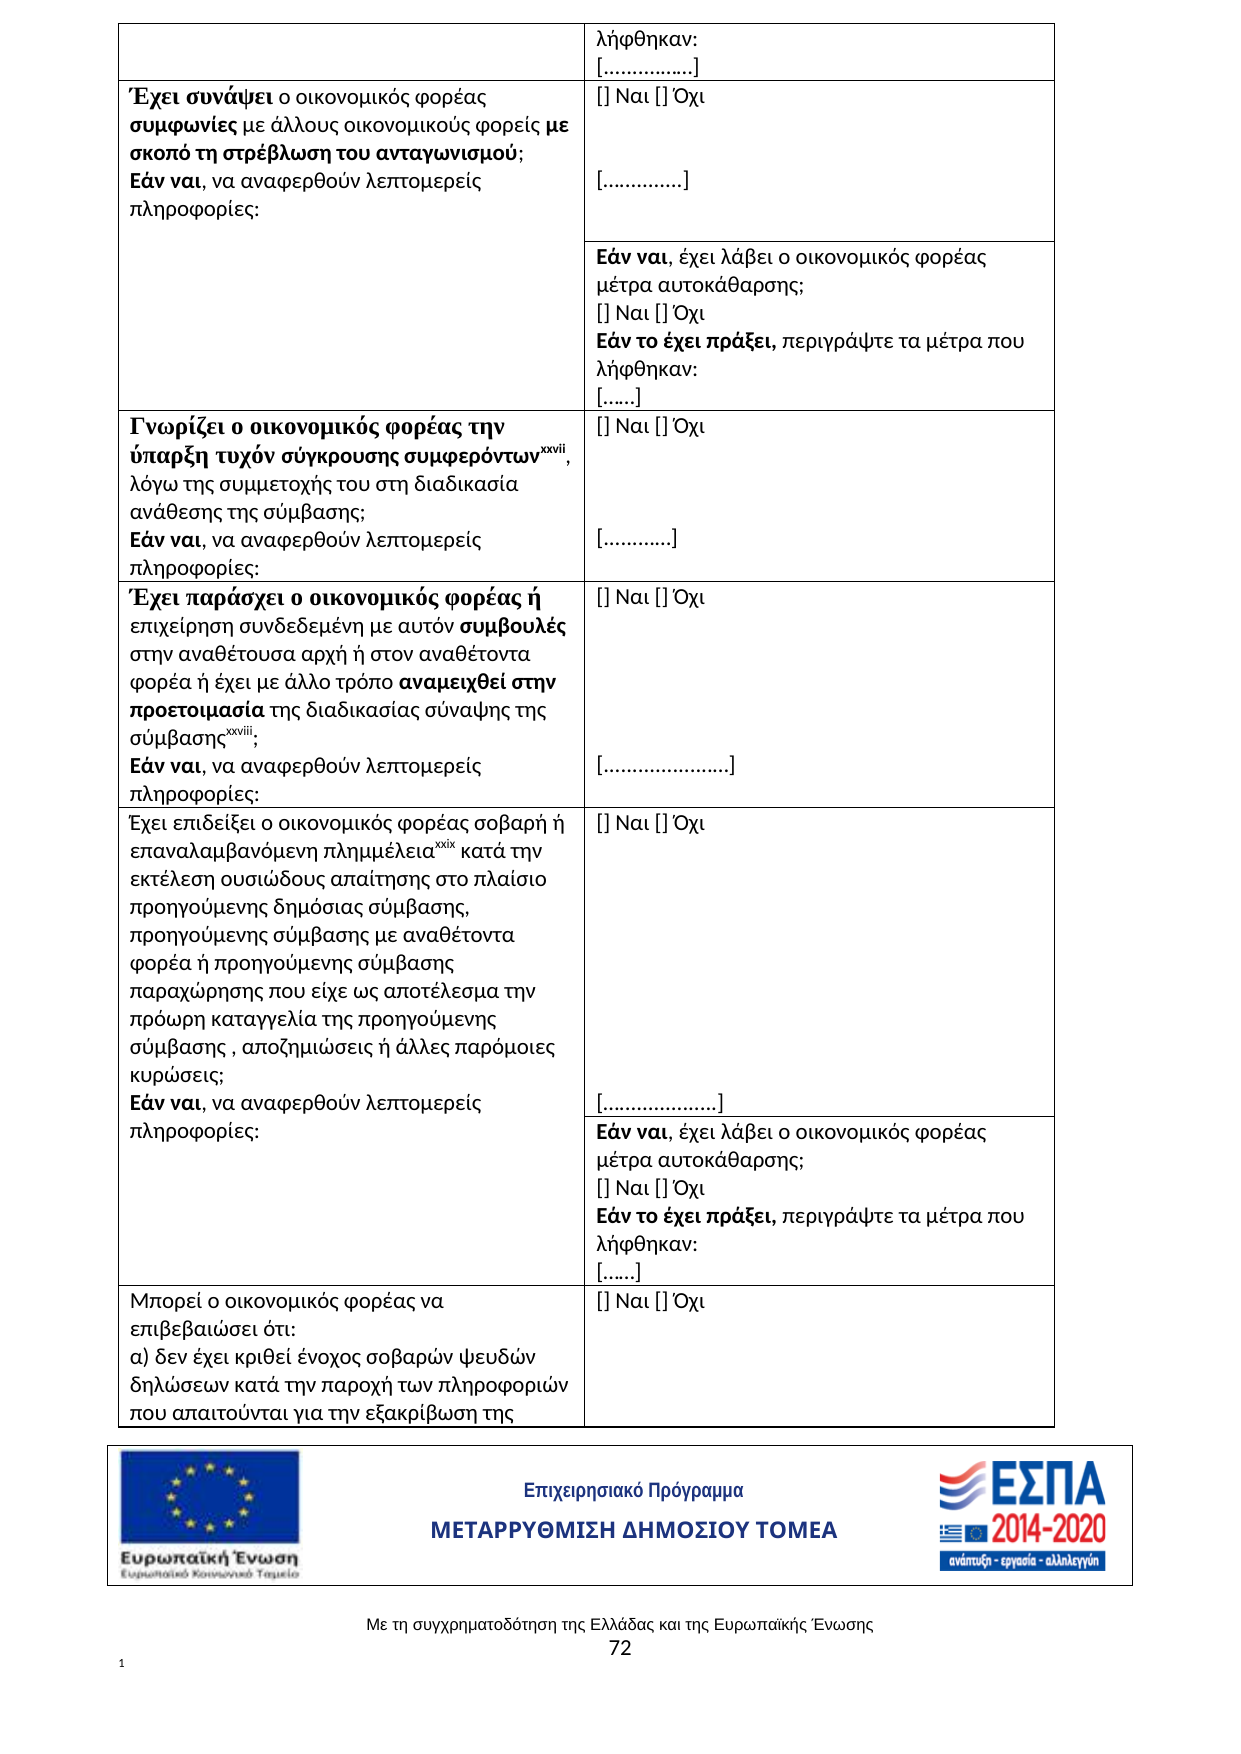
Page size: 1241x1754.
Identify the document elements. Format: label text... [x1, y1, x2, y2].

table_cell [] Ναι [] Όχι [...................…] [585, 582, 1054, 807]
table_cell [] Ναι [] Όχι [….................] [585, 808, 1054, 1116]
picture [939, 1461, 1106, 1571]
picture [118, 1448, 303, 1583]
table_cell [] Ναι [] Όχι [.........…] [585, 411, 1054, 581]
table_cell Έχει επιδείξει ο οικονομικός φορέας σοβαρή ή επαναλαμβανόμενη πλημμέλεια κατά την εκτέλεση ουσιώδους απαίτησης στο πλαίσιο προηγούμενης δημόσιας σύμβασης, προηγούμενης σύμβασης με αναθέτοντα φορέα ή προηγούμενης σύμβασης παραχώρησης που είχε ως αποτέλεσμα την πρόωρη καταγγελία της προηγούμενης σύμβασης , αποζημιώσεις ή άλλες παρόμοιες κυρώσεις; Εάν ναι, να αναφερθούν λεπτομερείς πληροφορίες: [119, 808, 584, 1285]
table_cell Εάν ναι, έχει λάβει ο οικονομικός φορέας μέτρα αυτοκάθαρσης; [] Ναι [] Όχι Εάν το έχει πράξει, περιγράψτε τα μέτρα που λήφθηκαν: [……] [585, 242, 1054, 410]
table_cell Έχει παράσχει ο οικονομικός φορέας ή επιχείρηση συνδεδεμένη με αυτόν συμβουλές στην αναθέτουσα αρχή ή στον αναθέτοντα φορέα ή έχει με άλλο τρόπο αναμειχθεί στην προετοιμασία της διαδικασίας σύναψης της σύμβασης; Εάν ναι, να αναφερθούν λεπτομερείς πληροφορίες: [119, 582, 584, 807]
table_cell Εάν ναι, έχει λάβει ο οικονομικός φορέας μέτρα αυτοκάθαρσης; [] Ναι [] Όχι Εάν το έχει πράξει, περιγράψτε τα μέτρα που λήφθηκαν: [……] [585, 1117, 1054, 1285]
table_cell Εάν ναι, έχει λάβει ο οικονομικός φορέας μέτρα αυτοκάθαρσης; [] Ναι [] Όχι Εάν το έχει πράξει, περιγράψτε τα μέτρα που λήφθηκαν: [..........……] [585, 24, 1054, 80]
table_cell Έχει συνάψει ο οικονομικός φορέας συμφωνίες με άλλους οικονομικούς φορείς με σκοπό τη στρέβλωση του ανταγωνισμού; Εάν ναι, να αναφερθούν λεπτομερείς πληροφορίες: [119, 81, 584, 410]
table_cell [] Ναι [] Όχι [585, 1286, 1054, 1426]
table_cell Γνωρίζει ο οικονομικός φορέας την ύπαρξη τυχόν σύγκρουσης συμφερόντων, λόγω της συμμετοχής του στη διαδικασία ανάθεσης της σύμβασης; Εάν ναι, να αναφερθούν λεπτομερείς πληροφορίες: [119, 411, 584, 581]
table_cell [] Ναι [] Όχι […...........] [585, 81, 1054, 241]
